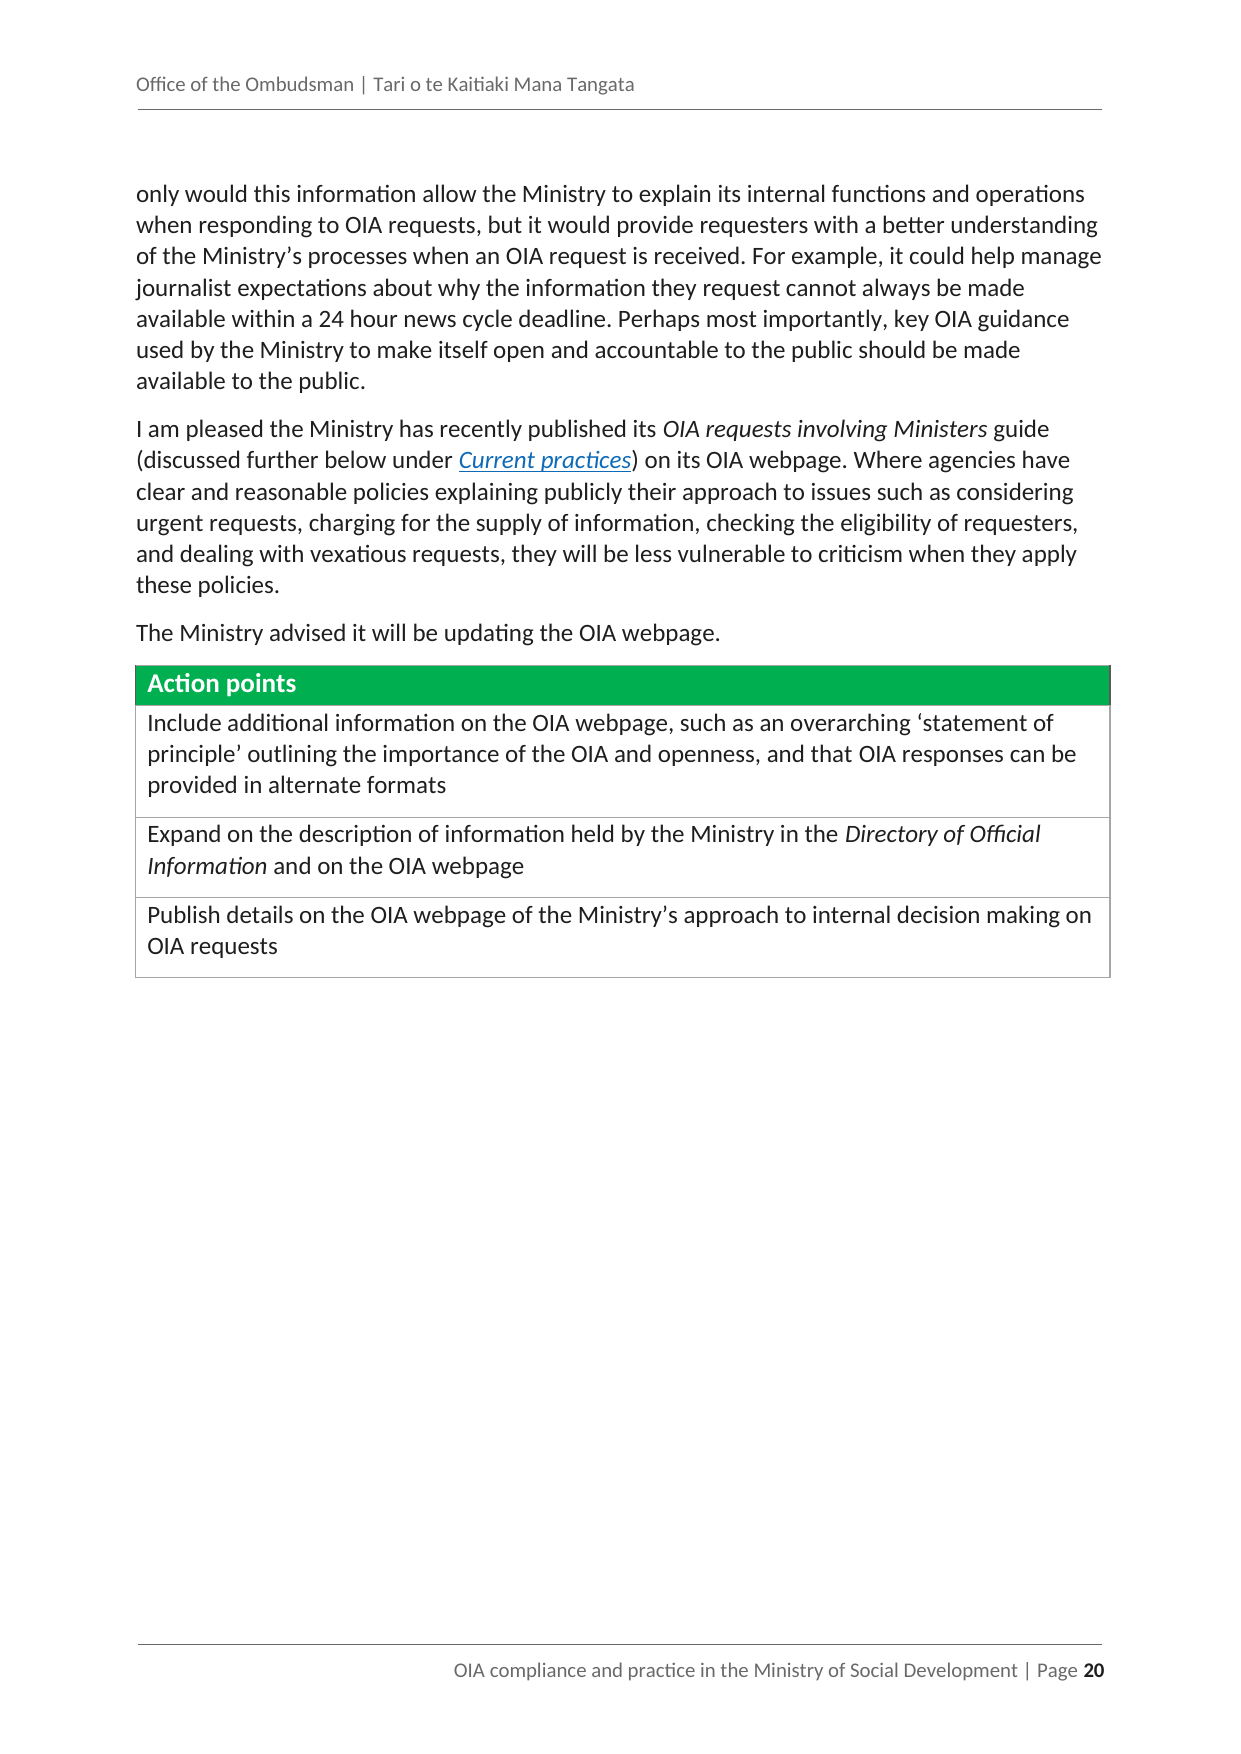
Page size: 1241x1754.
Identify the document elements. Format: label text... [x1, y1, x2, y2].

table_cell Include additional information on the OIA webpage, such as an overarching ‘statement of principle’ outlining the importance of the OIA and openness, and that OIA responses can be provided in alternate formats [136, 706, 1109, 817]
table_header Action points [136, 666, 1109, 705]
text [136, 177, 1104, 396]
text The Ministry advised it will be updating the OIA webpage. [136, 617, 1104, 648]
text I am pleased the Ministry has recently published its OIA requests involving Ministers guide (discussed further below under Current practices) on its OIA webpage. Where agencies have clear and reasonable policies explaining publicly their approach to issues such as considering urgent requests, charging for the supply of information, checking the eligibility of requesters, and dealing with vexatious requests, they will be less vulnerable to criticism when they apply these policies. [136, 413, 1104, 600]
table_cell Publish details on the OIA webpage of the Ministry’s approach to internal decision making on OIA requests [136, 898, 1109, 977]
table_cell Expand on the description of information held by the Ministry in the Directory of Official Information and on the OIA webpage [136, 818, 1109, 897]
